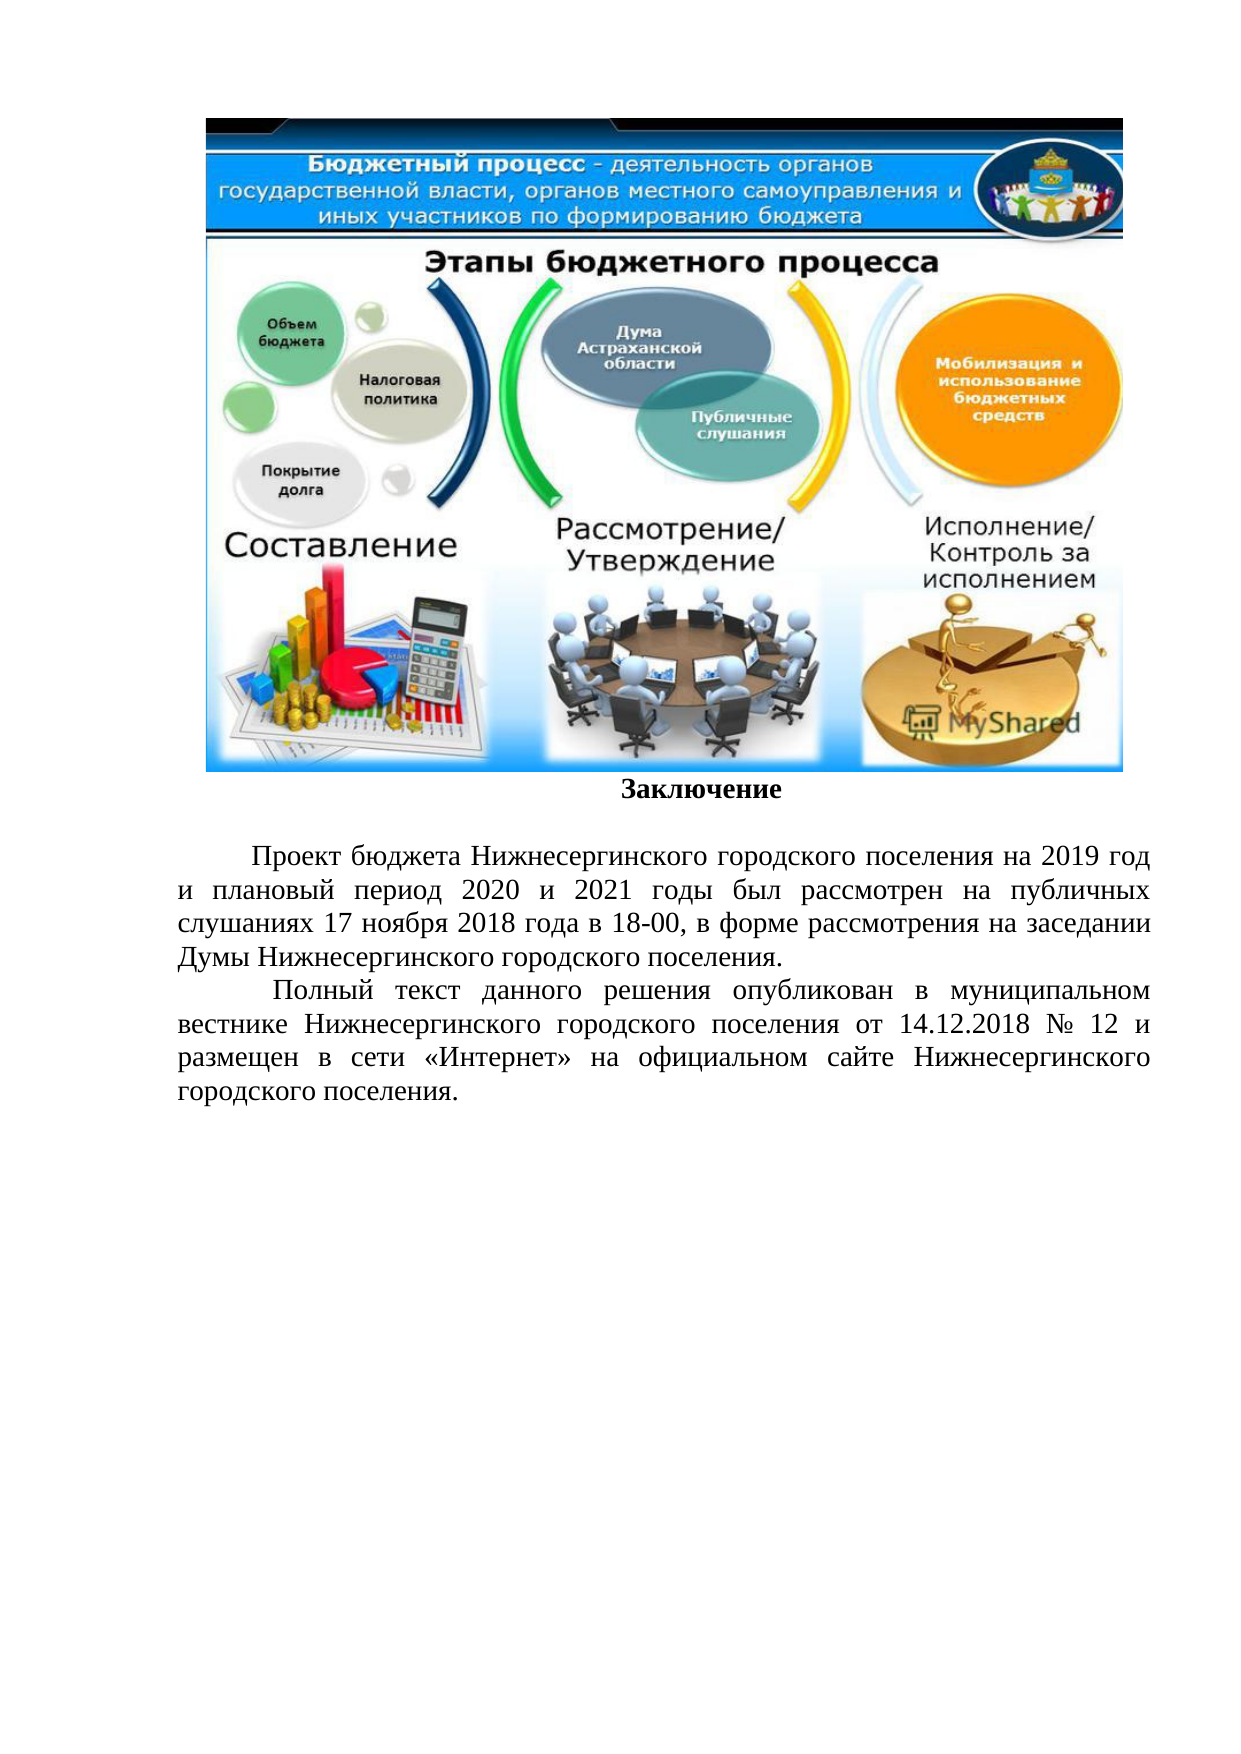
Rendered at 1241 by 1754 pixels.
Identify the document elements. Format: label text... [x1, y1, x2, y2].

text Заключение [177, 771, 1152, 805]
picture [205, 118, 1123, 772]
text Проект бюджета Нижнесергинского городского поселения на 2019 год и плановый период 2020 и 2021 годы был рассмотрен на публичных слушаниях 17 ноября 2018 года в 18-00, в форме рассмотрения на заседании Думы Нижнесергинского городского поселения. [177, 838, 1152, 972]
text Полный текст данного решения опубликован в муниципальном вестнике Нижнесергинского городского поселения от 14.12.2018 № 12 и размещен в сети «Интернет» на официальном сайте Нижнесергинского городского поселения. [177, 972, 1152, 1107]
